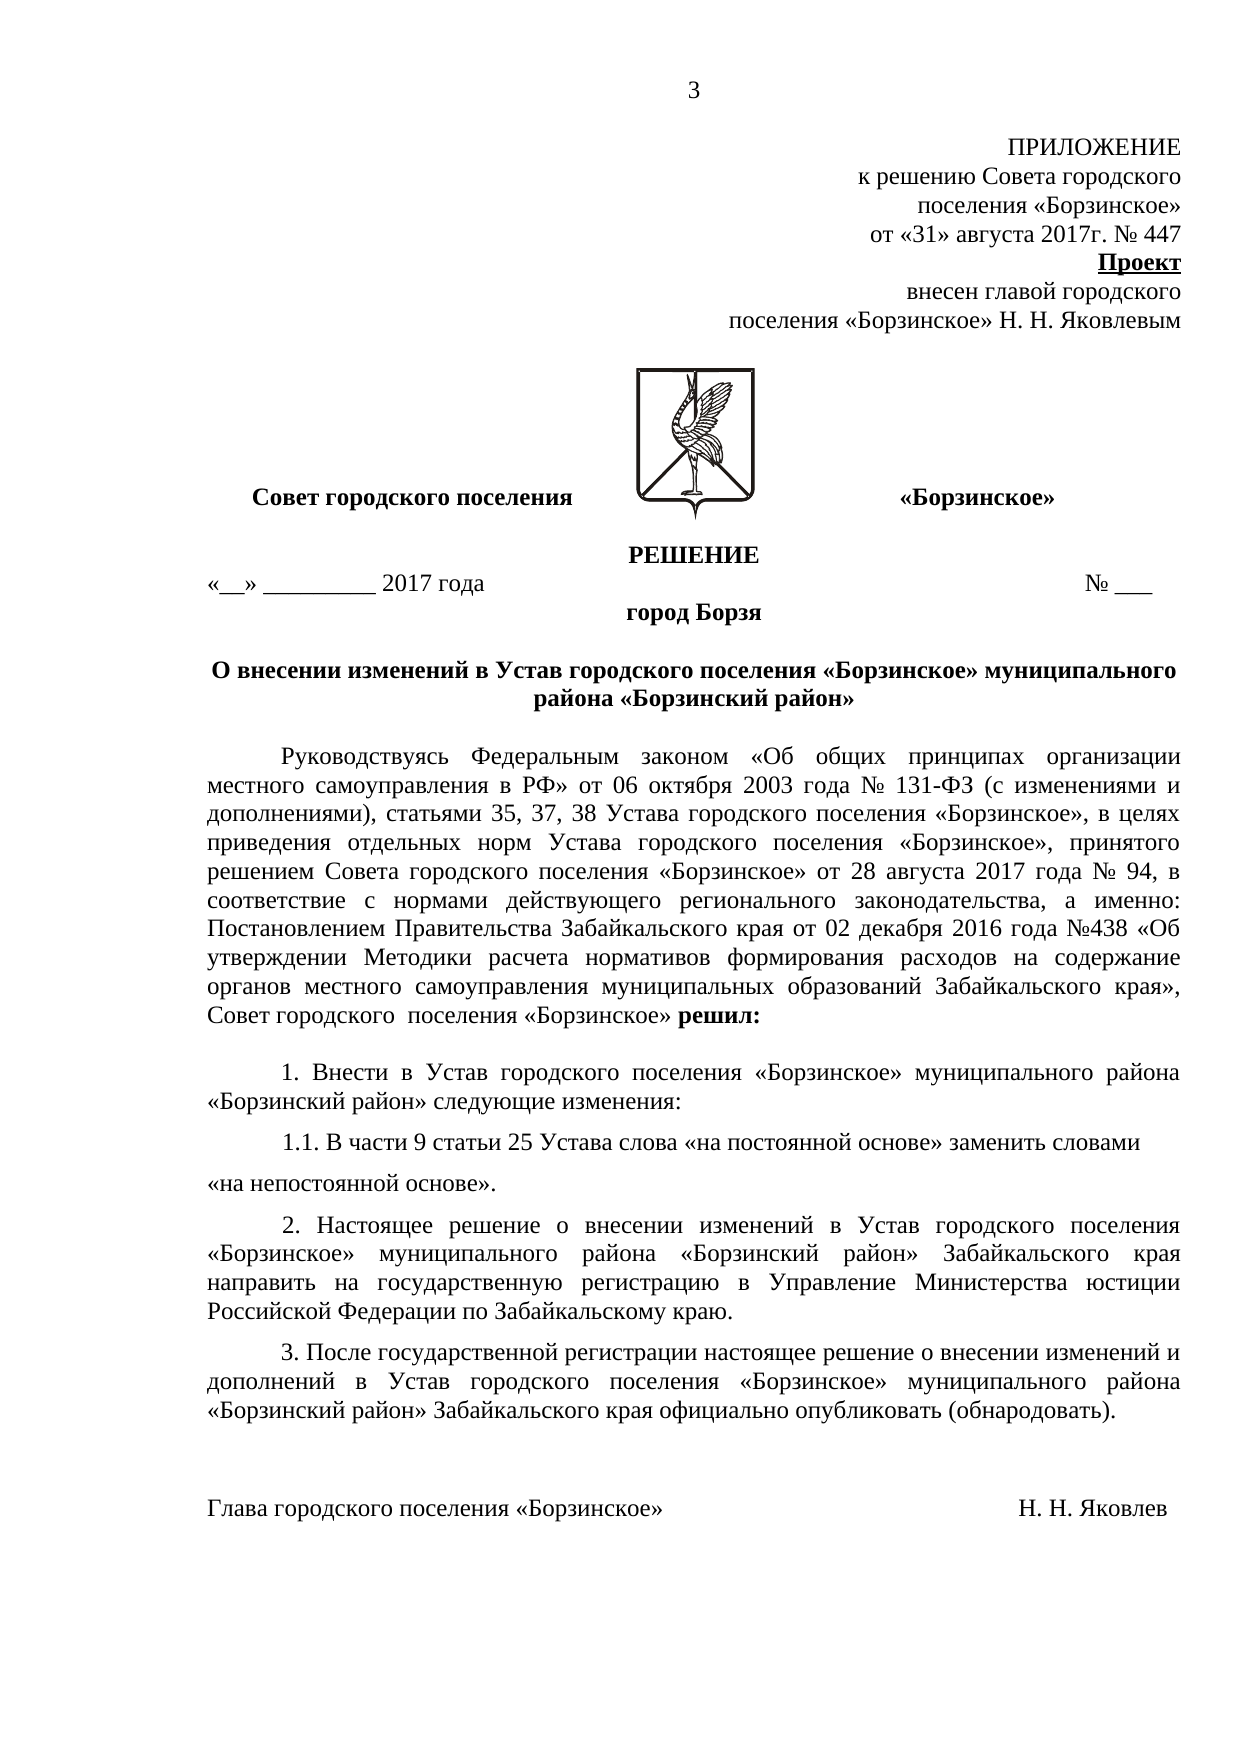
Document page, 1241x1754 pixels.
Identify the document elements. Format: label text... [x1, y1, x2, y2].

text 1. Внести в Устав городского поселения «Борзинское» муниципального района «Борзинский район» следующие изменения: [207, 1057, 1181, 1115]
text поселения «Борзинское» Н. Н. Яковлевым [207, 305, 1181, 334]
text 1.1. В части 9 статьи 25 Устава слова «на постоянной основе» заменить словами [207, 1127, 1181, 1156]
text ПРИЛОЖЕНИЕ [207, 132, 1181, 161]
text к решению Совета городского [207, 161, 1181, 190]
text 2. Настоящее решение о внесении изменений в Устав городского поселения «Борзинское» муниципального района «Борзинский район» Забайкальского края направить на государственную регистрацию в Управление Министерства юстиции Российской Федерации по Забайкальскому краю. [207, 1210, 1181, 1325]
text «__» _________ 2017 года № ___ [207, 568, 1181, 597]
text поселения «Борзинское» [207, 190, 1181, 219]
text Проект [207, 247, 1181, 276]
text 3. После государственной регистрации настоящее решение о внесении изменений и дополнений в Устав городского поселения «Борзинское» муниципального района «Борзинский район» Забайкальского края официально опубликовать (обнародовать). [207, 1337, 1181, 1423]
text внесен главой городского [207, 276, 1181, 305]
text город Борзя [207, 597, 1181, 626]
text Руководствуясь Федеральным законом «Об общих принципах организации местного самоуправления в РФ» от 06 октября 2003 года № 131-ФЗ (с изменениями и дополнениями), статьями 35, 37, 38 Устава городского поселения «Борзинское», в целях приведения отдельных норм Устава городского поселения «Борзинское», принятого решением Совета городского поселения «Борзинское» от 28 августа 2017 года № 94, в соответствие с нормами действующего регионального законодательства, а именно: Постановлением Правительства Забайкальского края от 02 декабря 2016 года №438 «Об утверждении Методики расчета нормативов формирования расходов на содержание органов местного самоуправления муниципальных образований Забайкальского края», Совет городского поселения «Борзинское» решил: [207, 741, 1181, 1028]
text Совет городского поселения «Борзинское» [207, 482, 693, 511]
text О внесении изменений в Устав городского поселения «Борзинское» муниципального района «Борзинский район» [207, 655, 1181, 712]
text Совет городского поселения «Борзинское» [698, 482, 1181, 511]
text РЕШЕНИЕ [207, 540, 1181, 568]
text Глава городского поселения «Борзинское» Н. Н. Яковлев [207, 1493, 1181, 1522]
text «на непостоянной основе». [207, 1168, 1181, 1197]
text от «31» августа 2017г. № 447 [207, 219, 1181, 247]
